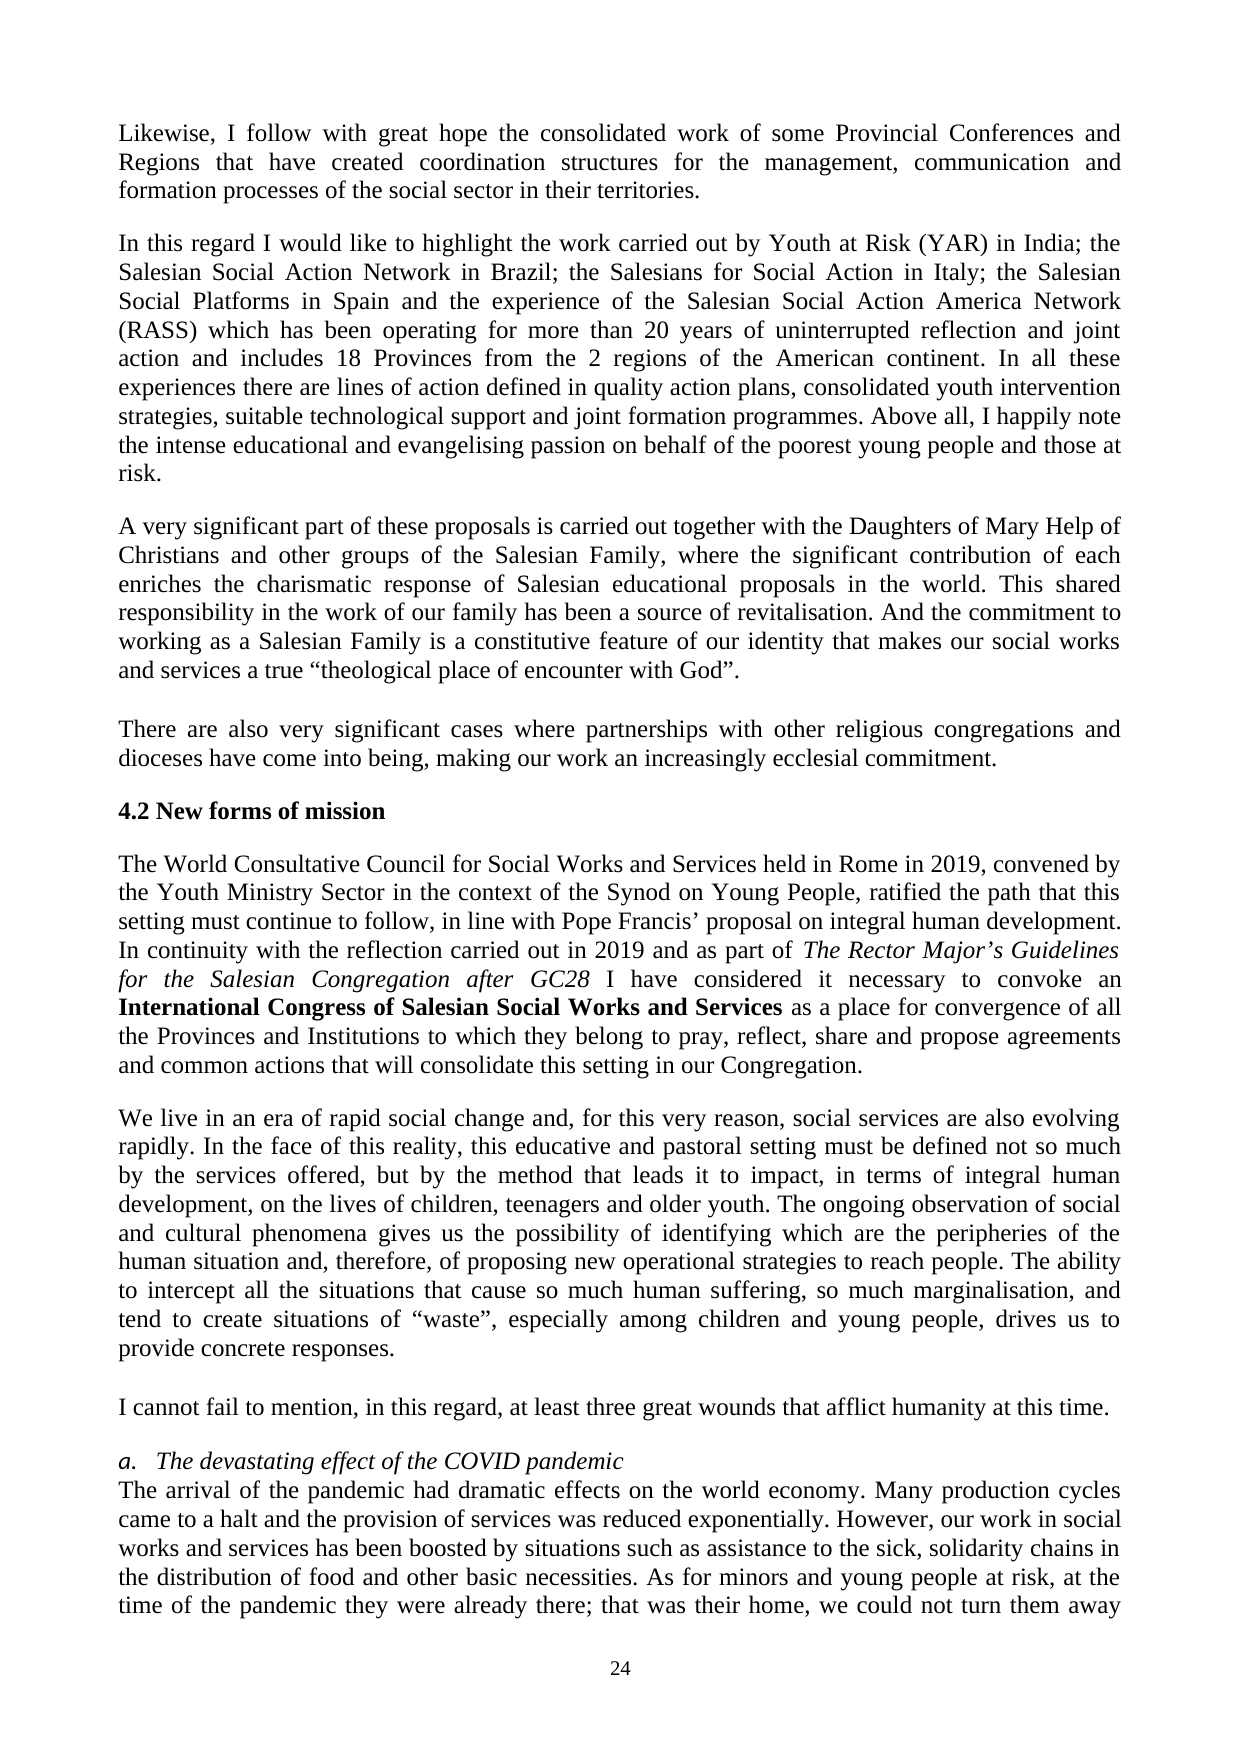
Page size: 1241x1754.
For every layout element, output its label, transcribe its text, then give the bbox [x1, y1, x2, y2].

text There are also very significant cases where partnerships with other religious congregations and dioceses have come into being, making our work an increasingly ecclesial commitment. [118, 714, 1122, 772]
text The World Consultative Council for Social Works and Services held in Rome in 2019, convened by the Youth Ministry Sector in the context of the Synod on Young People, ratified the path that this setting must continue to follow, in line with Pope Francis’ proposal on integral human development. In continuity with the reflection carried out in 2019 and as part of The Rector Major’s Guidelines for the Salesian Congregation after GC28 I have considered it necessary to convoke an International Congress of Salesian Social Works and Services as a place for convergence of all the Provinces and Institutions to which they belong to pray, reflect, share and propose agreements and common actions that will consolidate this setting in our Congregation. [118, 849, 1122, 1079]
text Likewise, I follow with great hope the consolidated work of some Provincial Conferences and Regions that have created coordination structures for the management, communication and formation processes of the social sector in their territories. [118, 118, 1122, 204]
text A very significant part of these proposals is carried out together with the Daughters of Mary Help of Christians and other groups of the Salesian Family, where the significant contribution of each enriches the charismatic response of Salesian educational proposals in the world. This shared responsibility in the work of our family has been a source of revitalisation. And the commitment to working as a Salesian Family is a constitutive feature of our identity that makes our social works and services a true “theological place of encounter with God”. [118, 511, 1122, 684]
text 4.2 New forms of mission [118, 796, 1122, 824]
text In this regard I would like to highlight the work carried out by Youth at Risk (YAR) in India; the Salesian Social Action Network in Brazil; the Salesians for Social Action in Italy; the Salesian Social Platforms in Spain and the experience of the Salesian Social Action America Network (RASS) which has been operating for more than 20 years of uninterrupted reflection and joint action and includes 18 Provinces from the 2 regions of the American continent. In all these experiences there are lines of action defined in quality action plans, consolidated youth intervention strategies, suitable technological support and joint formation programmes. Above all, I happily note the intense educational and evangelising passion on behalf of the poorest young people and those at risk. [118, 228, 1122, 487]
text I cannot fail to mention, in this regard, at least three great wounds that afflict humanity at this time. [118, 1392, 1122, 1421]
text We live in an era of rapid social change and, for this very reason, social services are also evolving rapidly. In the face of this reality, this educative and pastoral setting must be defined not so much by the services offered, but by the method that leads it to impact, in terms of integral human development, on the lives of children, teenagers and older youth. The ongoing observation of social and cultural phenomena gives us the possibility of identifying which are the peripheries of the human situation and, therefore, of proposing new operational strategies to reach people. The ability to intercept all the situations that cause so much human suffering, so much marginalisation, and tend to create situations of “waste”, especially among children and young people, drives us to provide concrete responses. [118, 1103, 1122, 1361]
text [118, 1475, 1122, 1619]
list The devastating effect of the COVID pandemic [118, 1445, 1122, 1475]
